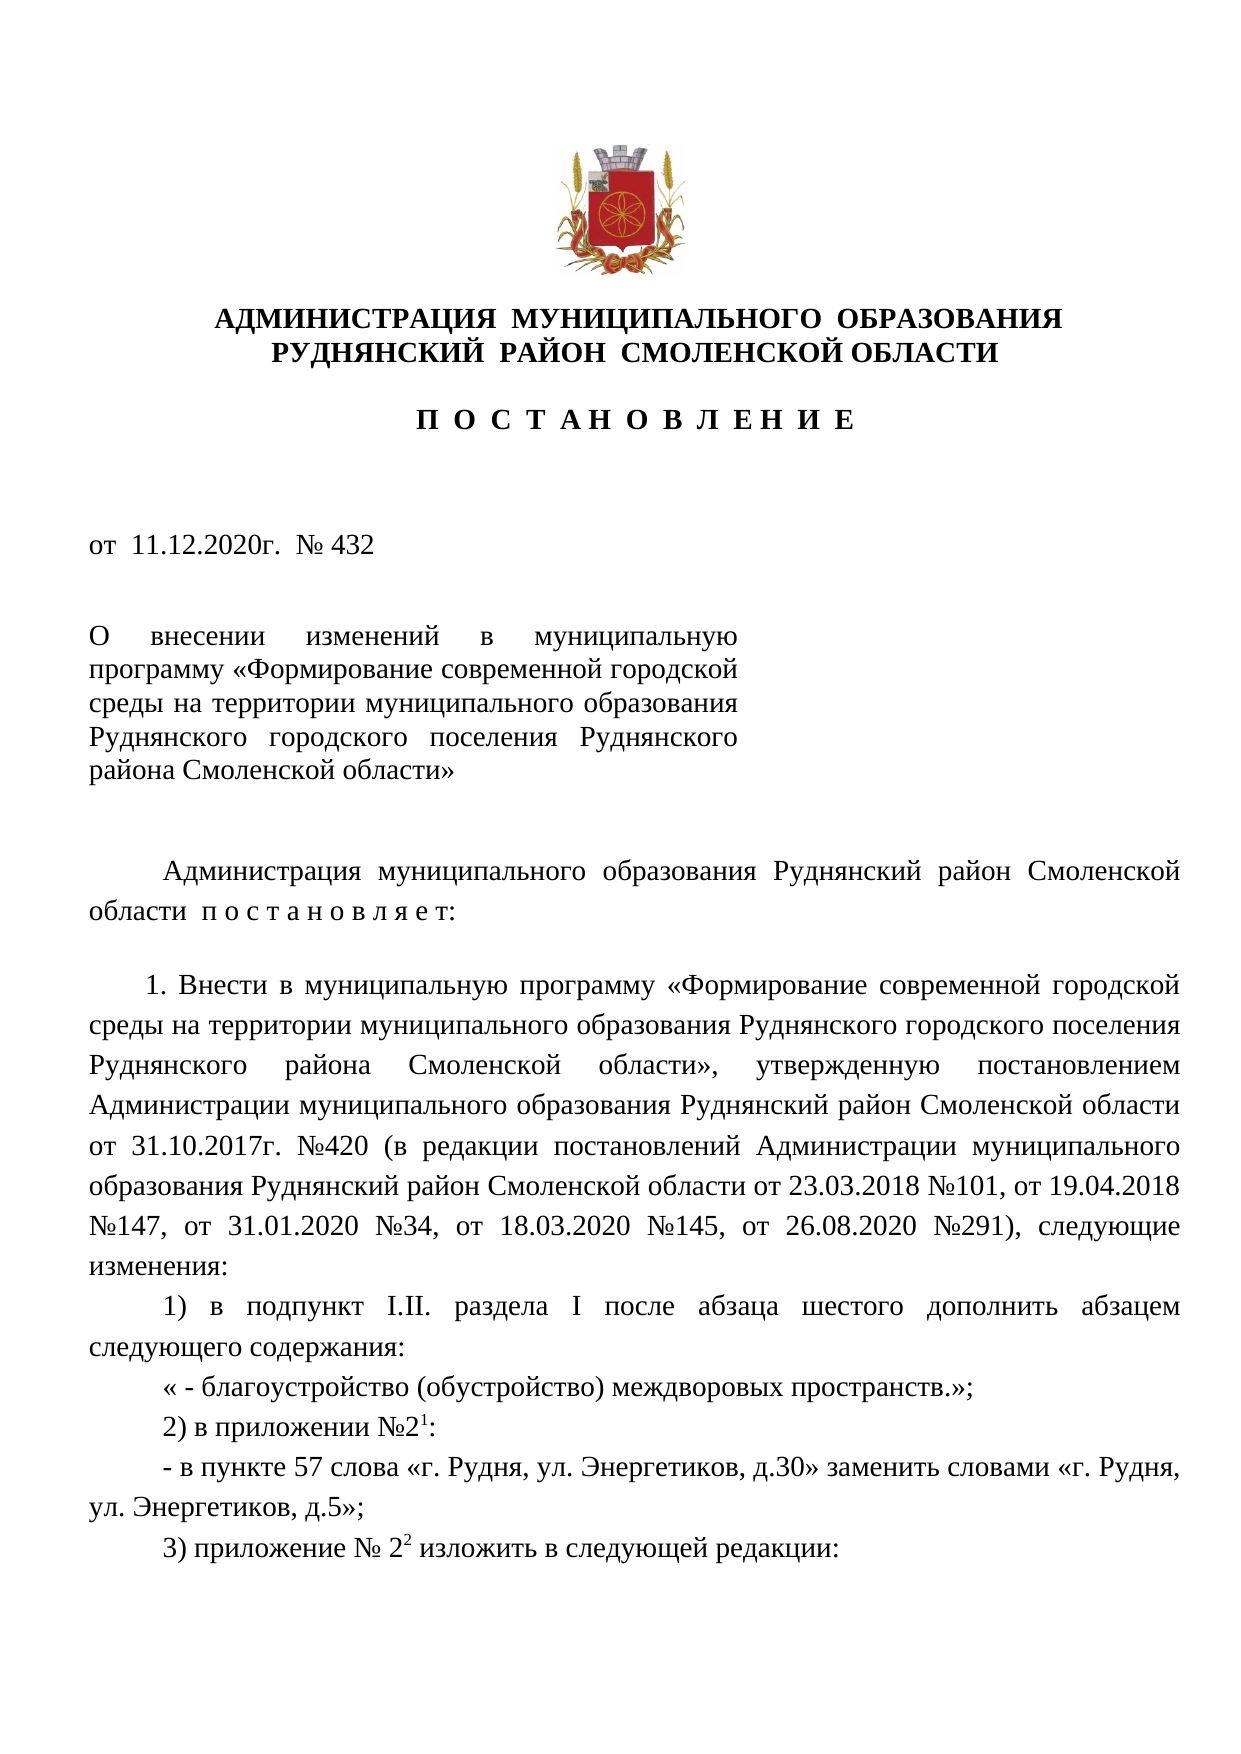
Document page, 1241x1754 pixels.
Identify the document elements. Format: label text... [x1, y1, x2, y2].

text « - благоустройство (обустройство) междворовых пространств.»; [89, 1369, 1181, 1402]
text П О С Т А Н О В Л Е Н И Е [89, 402, 1181, 436]
text 2) в приложении №21: [89, 1409, 1181, 1443]
text - в пункте 57 слова «г. Рудня, ул. Энергетиков, д.30» заменить словами «г. Рудня, ул. Энергетиков, д.5»; [89, 1449, 1181, 1523]
text 3) приложение № 22 изложить в следующей редакции: [89, 1530, 1181, 1563]
text Администрация муниципального образования Руднянский район Смоленской области п о с т а н о в л я е т: [89, 853, 1181, 927]
title О внесении изменений в муниципальную программу «Формирование современной городской среды на территории муниципального образования Руднянского городского поселения Руднянского района Смоленской области» [89, 618, 738, 786]
text АДМИНИСТРАЦИЯ МУНИЦИПАЛЬНОГО ОБРАЗОВАНИЯ [89, 302, 1181, 335]
text 1) в подпункт I.II. раздела I после абзаца шестого дополнить абзацем следующего содержания: [89, 1288, 1181, 1362]
text от 11.12.2020г. № 432 [89, 527, 1181, 561]
text 1. Внести в муниципальную программу «Формирование современной городской среды на территории муниципального образования Руднянского городского поселения Руднянского района Смоленской области», утвержденную постановлением Администрации муниципального образования Руднянский район Смоленской области от 31.10.2017г. №420 (в редакции постановлений Администрации муниципального образования Руднянский район Смоленской области от 23.03.2018 №101, от 19.04.2018 №147, от 31.01.2020 №34, от 18.03.2020 №145, от 26.08.2020 №291), следующие изменения: [89, 967, 1181, 1282]
text РУДНЯНСКИЙ РАЙОН СМОЛЕНСКОЙ ОБЛАСТИ [89, 335, 1181, 369]
picture [553, 142, 687, 278]
